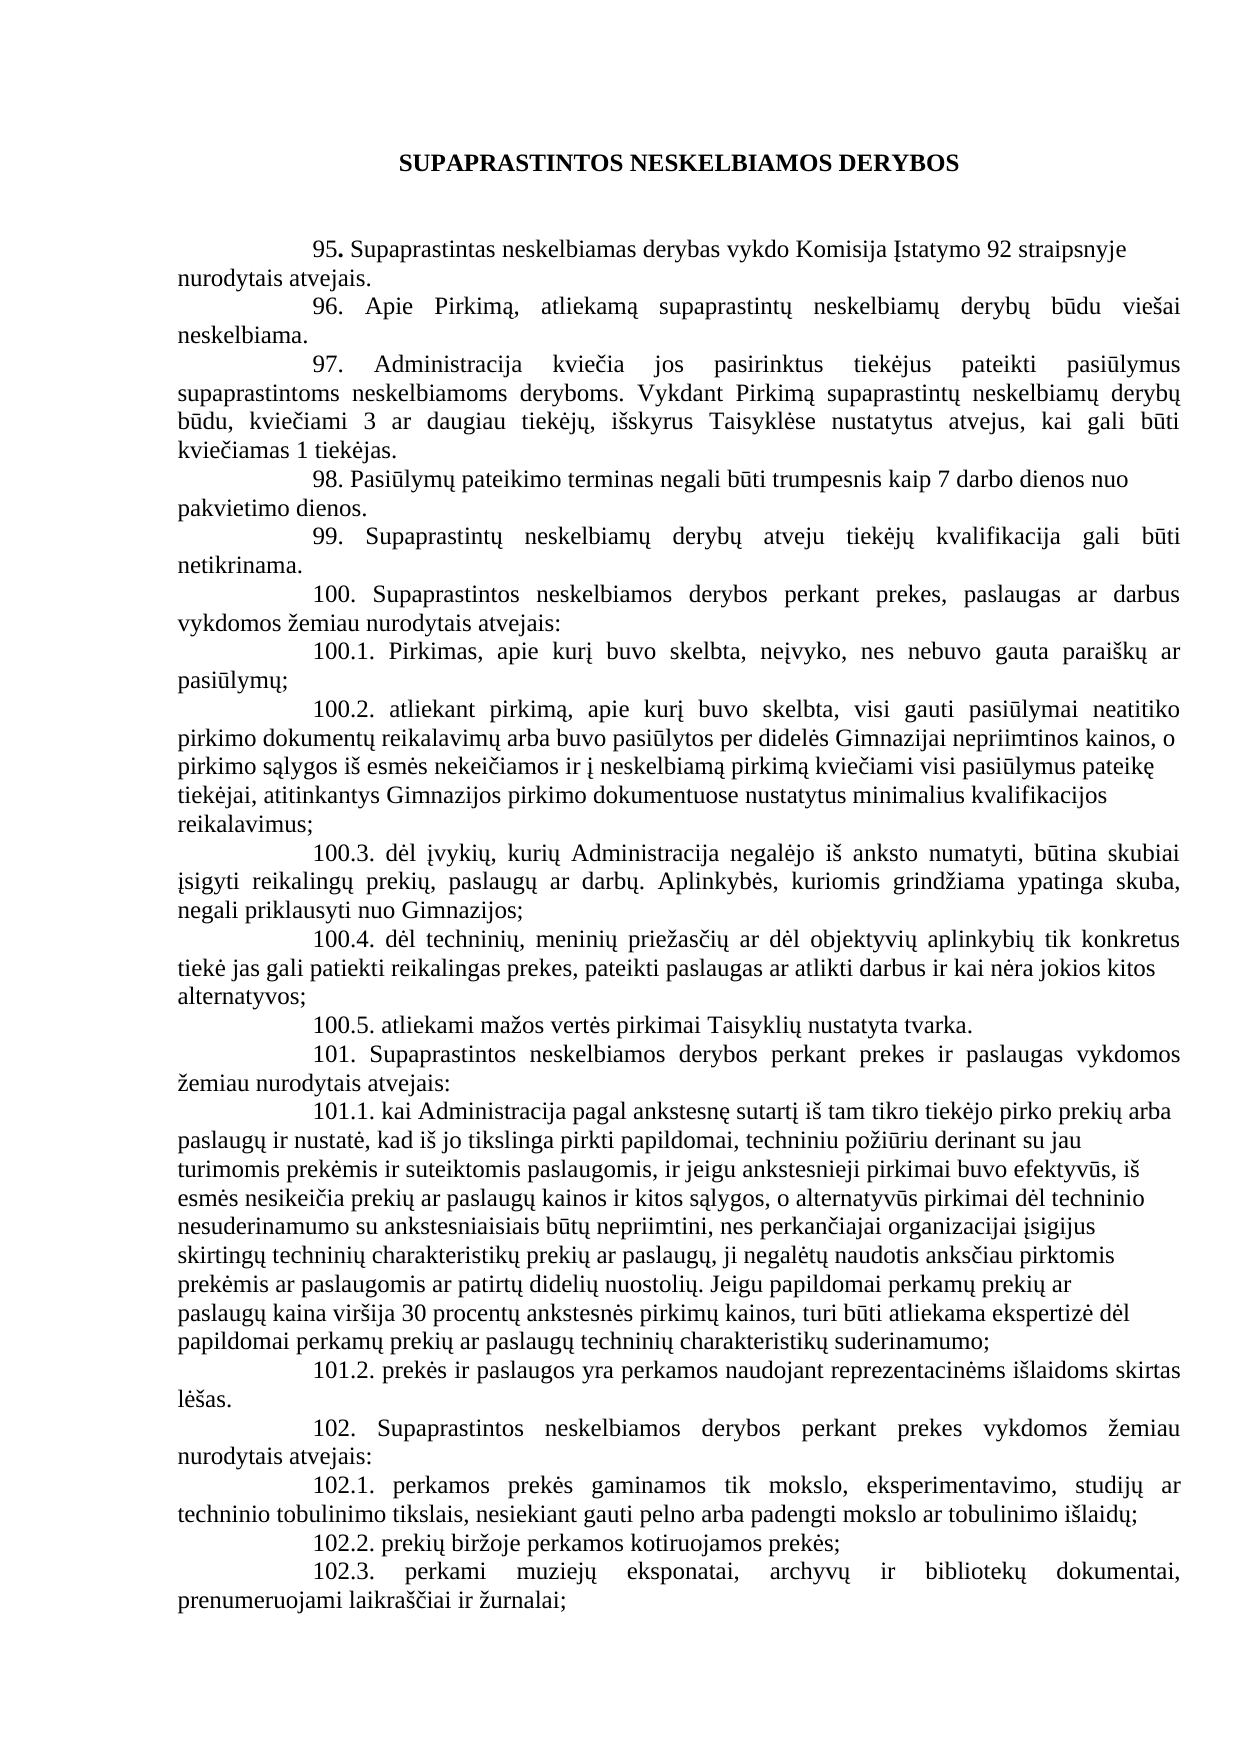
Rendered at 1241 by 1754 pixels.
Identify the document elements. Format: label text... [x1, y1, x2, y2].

text pakvietimo dienos. [177, 493, 1181, 521]
text 100.1. Pirkimas, apie kurį buvo skelbta, neįvyko, nes nebuvo gauta paraiškų ar pasiūlymų; [177, 636, 1181, 694]
text 102.2. prekių biržoje perkamos kotiruojamos prekės; [177, 1528, 1181, 1556]
text prekėmis ar paslaugomis ar patirtų didelių nuostolių. Jeigu papildomai perkamų prekių ar [177, 1269, 1181, 1298]
text nurodytais atvejais. [177, 263, 1181, 291]
text tiekėjai, atitinkantys Gimnazijos pirkimo dokumentuose nustatytus minimalius kvalifikacijos [177, 780, 1181, 809]
text 100.3. dėl įvykių, kurių Administracija negalėjo iš anksto numatyti, būtina skubiai įsigyti reikalingų prekių, paslaugų ar darbų. Aplinkybės, kuriomis grindžiama ypatinga skuba, negali priklausyti nuo Gimnazijos; [177, 838, 1181, 924]
text 102.1. perkamos prekės gaminamos tik mokslo, eksperimentavimo, studijų ar techninio tobulinimo tikslais, nesiekiant gauti pelno arba padengti mokslo ar tobulinimo išlaidų; [177, 1470, 1181, 1528]
text 97. Administracija kviečia jos pasirinktus tiekėjus pateikti pasiūlymus supaprastintoms neskelbiamoms deryboms. Vykdant Pirkimą supaprastintų neskelbiamų derybų būdu, kviečiami 3 ar daugiau tiekėjų, išskyrus Taisyklėse nustatytus atvejus, kai gali būti kviečiamas 1 tiekėjas. [177, 349, 1181, 464]
text turimomis prekėmis ir suteiktomis paslaugomis, ir jeigu ankstesnieji pirkimai buvo efektyvūs, iš [177, 1154, 1181, 1183]
text 100. Supaprastintos neskelbiamos derybos perkant prekes, paslaugas ar darbus vykdomos žemiau nurodytais atvejais: [177, 579, 1181, 636]
text 100.2. atliekant pirkimą, apie kurį buvo skelbta, visi gauti pasiūlymai neatitiko pirkimo dokumentų reikalavimų arba buvo pasiūlytos per didelės Gimnazijai nepriimtinos kainos, o [177, 694, 1181, 751]
text 102.3. perkami muziejų eksponatai, archyvų ir bibliotekų dokumentai, prenumeruojami laikraščiai ir žurnalai; [177, 1556, 1181, 1614]
text SUPAPRASTINTOS NESKELBIAMOS DERYBOS [177, 148, 1181, 176]
text 98. Pasiūlymų pateikimo terminas negali būti trumpesnis kaip 7 darbo dienos nuo [177, 464, 1181, 493]
text 101.2. prekės ir paslaugos yra perkamos naudojant reprezentacinėms išlaidoms skirtas lėšas. [177, 1355, 1181, 1413]
text 95. Supaprastintas neskelbiamas derybas vykdo Komisija Įstatymo 92 straipsnyje [177, 234, 1181, 263]
text 101. Supaprastintos neskelbiamos derybos perkant prekes ir paslaugas vykdomos žemiau nurodytais atvejais: [177, 1039, 1181, 1096]
text pirkimo sąlygos iš esmės nekeičiamos ir į neskelbiamą pirkimą kviečiami visi pasiūlymus pateikę [177, 751, 1181, 780]
text nesuderinamumo su ankstesniaisiais būtų nepriimtini, nes perkančiajai organizacijai įsigijus [177, 1211, 1181, 1240]
text papildomai perkamų prekių ar paslaugų techninių charakteristikų suderinamumo; [177, 1326, 1181, 1355]
text reikalavimus; [177, 809, 1181, 838]
text skirtingų techninių charakteristikų prekių ar paslaugų, ji negalėtų naudotis anksčiau pirktomis [177, 1240, 1181, 1269]
text esmės nesikeičia prekių ar paslaugų kainos ir kitos sąlygos, o alternatyvūs pirkimai dėl techninio [177, 1183, 1181, 1211]
text paslaugų kaina viršija 30 procentų ankstesnės pirkimų kainos, turi būti atliekama ekspertizė dėl [177, 1298, 1181, 1326]
text 100.5. atliekami mažos vertės pirkimai Taisyklių nustatyta tvarka. [177, 1010, 1181, 1039]
text 102. Supaprastintos neskelbiamos derybos perkant prekes vykdomos žemiau nurodytais atvejais: [177, 1413, 1181, 1470]
text 100.4. dėl techninių, meninių priežasčių ar dėl objektyvių aplinkybių tik konkretus tiekė jas gali patiekti reikalingas prekes, pateikti paslaugas ar atlikti darbus ir kai nėra jokios kitos [177, 924, 1181, 981]
text 96. Apie Pirkimą, atliekamą supaprastintų neskelbiamų derybų būdu viešai neskelbiama. [177, 291, 1181, 349]
text alternatyvos; [177, 981, 1181, 1010]
text 99. Supaprastintų neskelbiamų derybų atveju tiekėjų kvalifikacija gali būti netikrinama. [177, 521, 1181, 579]
text paslaugų ir nustatė, kad iš jo tikslinga pirkti papildomai, techniniu požiūriu derinant su jau [177, 1125, 1181, 1154]
text 101.1. kai Administracija pagal ankstesnę sutartį iš tam tikro tiekėjo pirko prekių arba [177, 1096, 1181, 1125]
